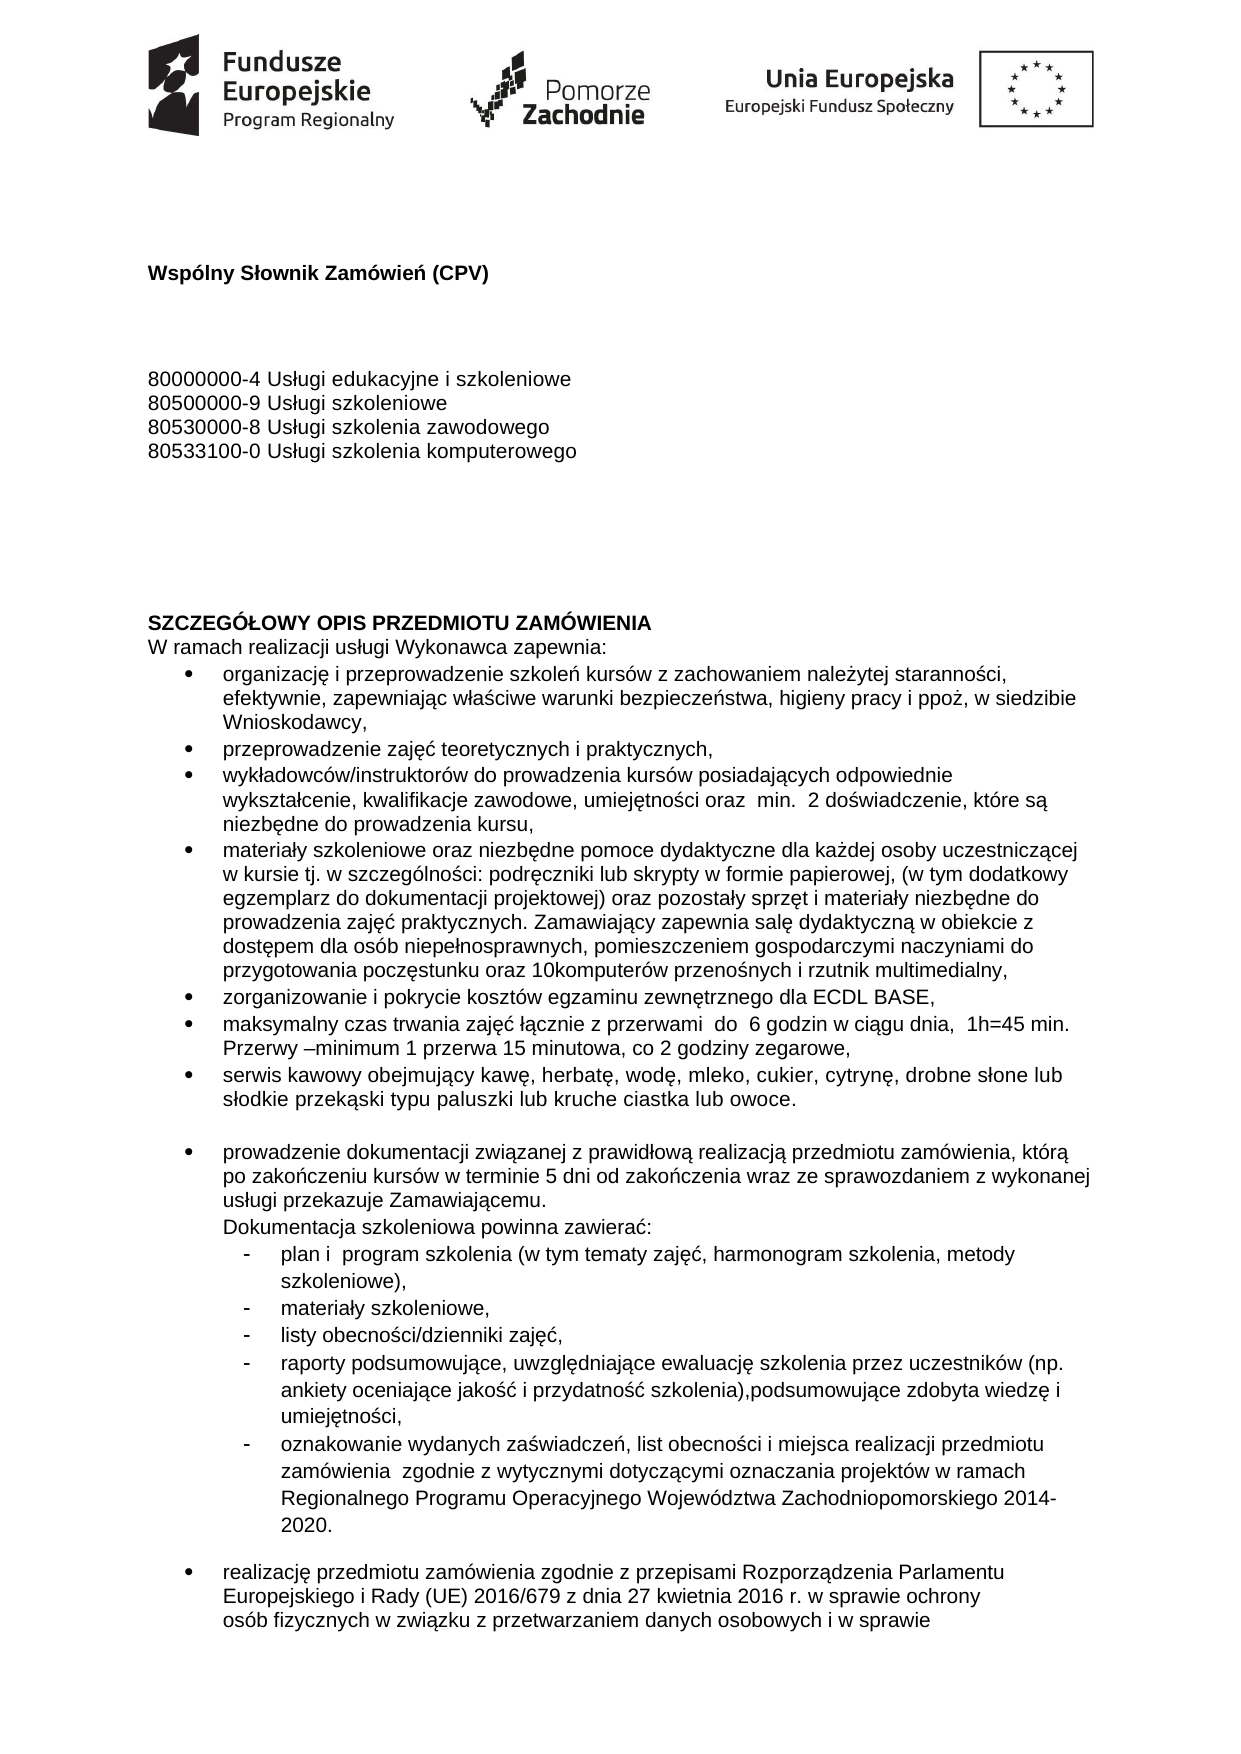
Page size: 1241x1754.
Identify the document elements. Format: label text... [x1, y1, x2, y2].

text SZCZEGÓŁOWY OPIS PRZEDMIOTU ZAMÓWIENIA [148, 611, 1093, 635]
list materiały szkoleniowe oraz niezbędne pomoce dydaktyczne dla każdej osoby uczestniczącej w kursie tj. w szczególności: podręczniki lub skrypty w formie papierowej, (w tym dodatkowy egzemplarz do dokumentacji projektowej) oraz pozostały sprzęt i materiały niezbędne do prowadzenia zajęć praktycznych. Zamawiający zapewnia salę dydaktyczną w obiekcie z dostępem dla osób niepełnosprawnych, pomieszczeniem gospodarczymi naczyniami do przygotowania poczęstunku oraz 10komputerów przenośnych i rzutnik multimedialny, [185, 838, 1093, 982]
list Dokumentacja szkoleniowa powinna zawierać: [223, 1215, 1093, 1239]
list przeprowadzenie zajęć teoretycznych i praktycznych, [185, 736, 1093, 761]
list osób fizycznych w związku z przetwarzaniem danych osobowych i w sprawie [223, 1608, 1093, 1632]
text 80000000-4 Usługi edukacyjne i szkoleniowe [148, 367, 1093, 391]
list maksymalny czas trwania zajęć łącznie z przerwami do 6 godzin w ciągu dnia, 1h=45 min. Przerwy –minimum 1 przerwa 15 minutowa, co 2 godziny zegarowe, [185, 1012, 1093, 1060]
text W ramach realizacji usługi Wykonawca zapewnia: [148, 635, 1093, 659]
text Wspólny Słownik Zamówień (CPV) [148, 260, 1093, 284]
list listy obecności/dzienniki zajęć, [243, 1323, 1093, 1347]
picture [148, 34, 1094, 136]
text 80500000-9 Usługi szkoleniowe [148, 391, 1093, 414]
list materiały szkoleniowe, [243, 1296, 1093, 1320]
list plan i program szkolenia (w tym tematy zajęć, harmonogram szkolenia, metody szkoleniowe), [243, 1242, 1093, 1293]
list prowadzenie dokumentacji związanej z prawidłową realizacją przedmiotu zamówienia, którą po zakończeniu kursów w terminie 5 dni od zakończenia wraz ze sprawozdaniem z wykonanej usługi przekazuje Zamawiającemu. [185, 1140, 1093, 1212]
text 80533100-0 Usługi szkolenia komputerowego [148, 438, 1093, 462]
list wykładowców/instruktorów do prowadzenia kursów posiadających odpowiednie wykształcenie, kwalifikacje zawodowe, umiejętności oraz min. 2 doświadczenie, które są niezbędne do prowadzenia kursu, [185, 763, 1093, 835]
list zorganizowanie i pokrycie kosztów egzaminu zewnętrznego dla ECDL BASE, [185, 985, 1093, 1009]
list Europejskiego i Rady (UE) 2016/679 z dnia 27 kwietnia 2016 r. w sprawie ochrony [223, 1584, 1093, 1608]
list raporty podsumowujące, uwzględniające ewaluację szkolenia przez uczestników (np. ankiety oceniające jakość i przydatność szkolenia),podsumowujące zdobyta wiedzę i umiejętności, [243, 1350, 1093, 1428]
list realizację przedmiotu zamówienia zgodnie z przepisami Rozporządzenia Parlamentu [185, 1560, 1093, 1584]
list organizację i przeprowadzenie szkoleń kursów z zachowaniem należytej staranności, efektywnie, zapewniając właściwe warunki bezpieczeństwa, higieny pracy i ppoż, w siedzibie Wnioskodawcy, [185, 662, 1093, 734]
text 80530000-8 Usługi szkolenia zawodowego [148, 414, 1093, 438]
list oznakowanie wydanych zaświadczeń, list obecności i miejsca realizacji przedmiotu zamówienia zgodnie z wytycznymi dotyczącymi oznaczania projektów w ramach Regionalnego Programu Operacyjnego Województwa Zachodniopomorskiego 2014-2020. [243, 1431, 1093, 1536]
list serwis kawowy obejmujący kawę, herbatę, wodę, mleko, cukier, cytrynę, drobne słone lub słodkie przekąski typu paluszki lub kruche ciastka lub owoce. [185, 1062, 1093, 1111]
